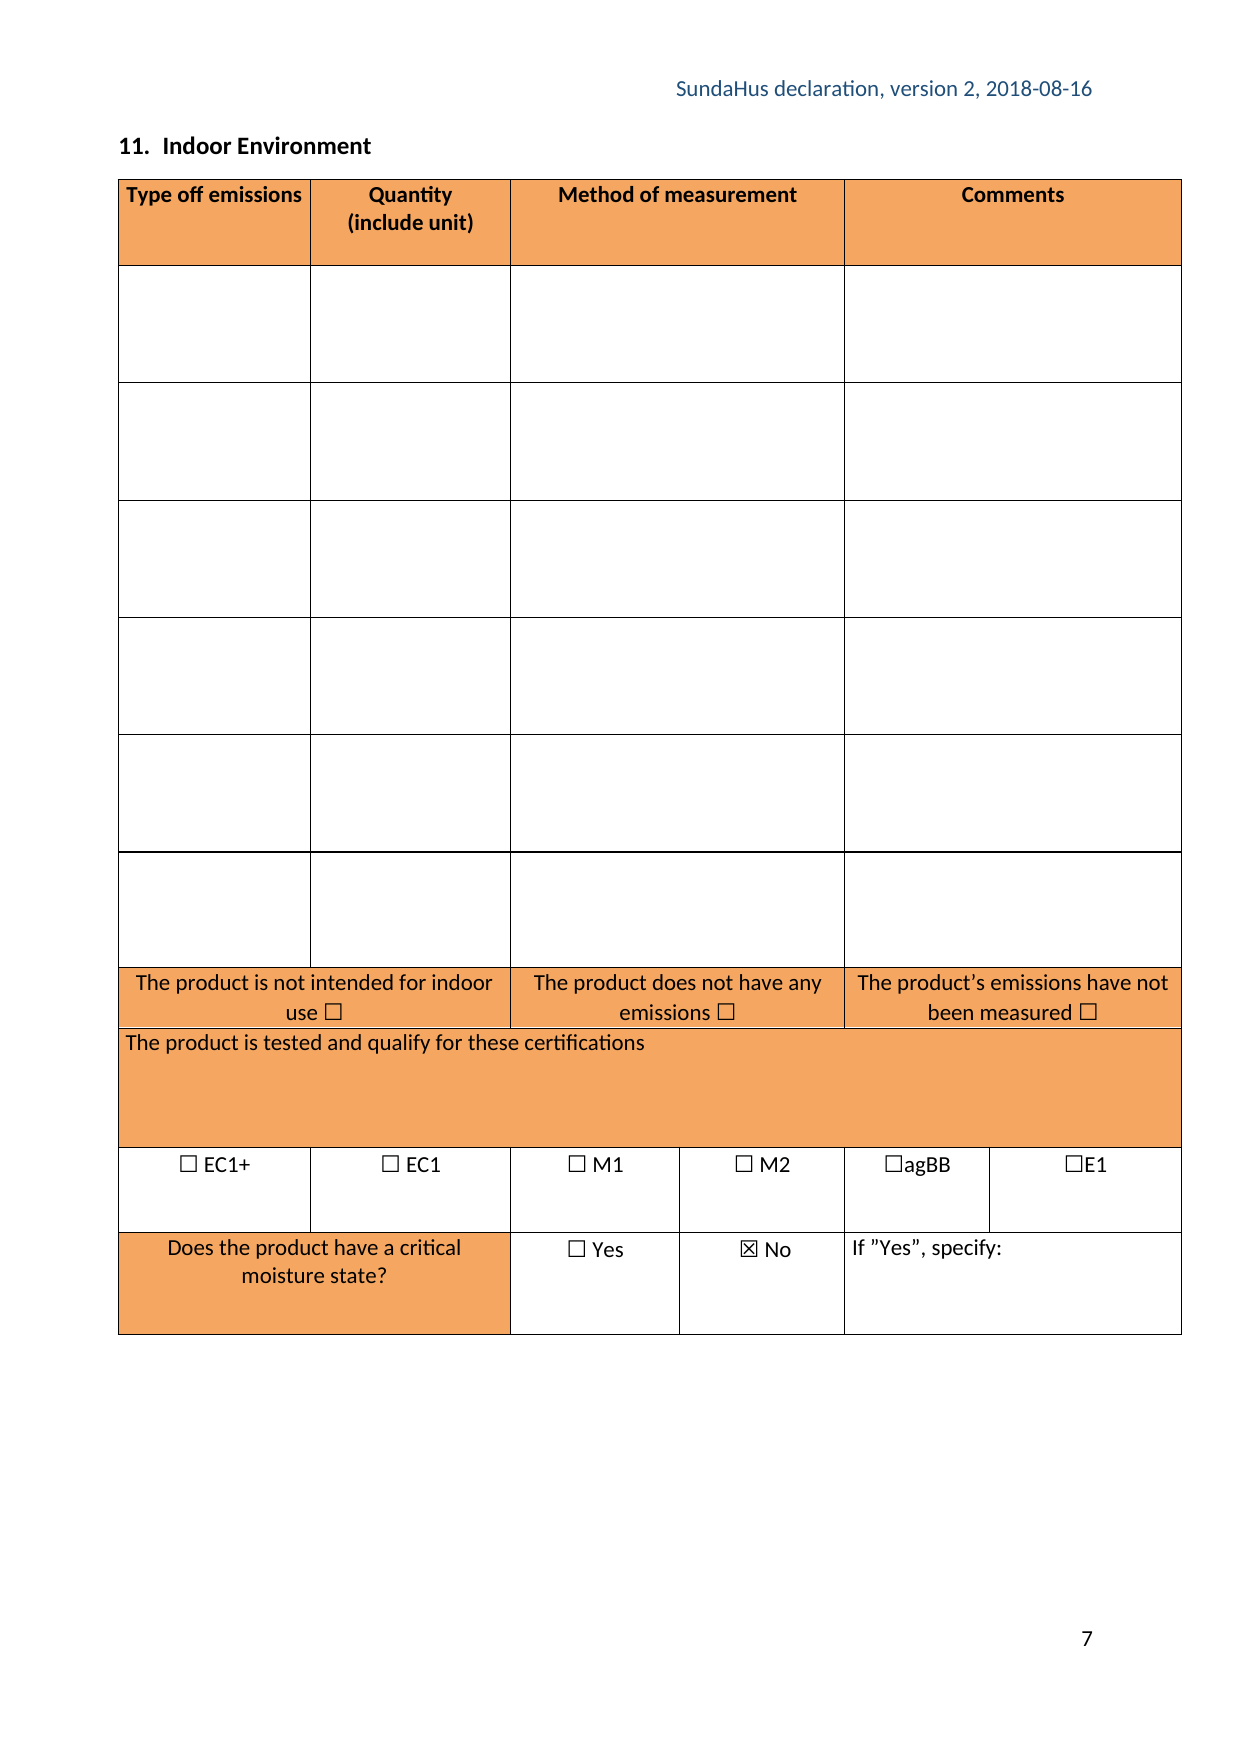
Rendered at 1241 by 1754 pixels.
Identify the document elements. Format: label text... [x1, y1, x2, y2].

table_cell agBB [845, 1148, 989, 1232]
table_header Comments [845, 180, 1181, 265]
table_cell [311, 383, 510, 500]
table_cell [845, 501, 1181, 617]
table_cell [511, 853, 844, 967]
table_cell [119, 266, 310, 382]
table_cell [845, 735, 1181, 851]
list Indoor Environment [118, 130, 1093, 160]
table_cell If ”Yes”, specify: [845, 1233, 1181, 1334]
table_cell [311, 618, 510, 734]
table_cell M2 [680, 1148, 844, 1232]
table_cell [311, 853, 510, 967]
table_cell [311, 735, 510, 851]
table_cell [511, 383, 844, 500]
table_cell [119, 853, 310, 967]
table_cell EC1 [311, 1148, 510, 1232]
table_header Method of measurement [511, 180, 844, 265]
table_cell E1 [990, 1148, 1181, 1232]
table_cell [845, 618, 1181, 734]
table_cell [119, 383, 310, 500]
table_cell [119, 735, 310, 851]
table_cell No [680, 1233, 844, 1334]
table_cell [511, 501, 844, 617]
table_cell [845, 266, 1181, 382]
table_cell [845, 853, 1181, 967]
table_cell EC1+ [119, 1148, 310, 1232]
table_cell Yes [511, 1233, 679, 1334]
table_cell [511, 735, 844, 851]
table_cell Does the product have a critical moisture state? [119, 1233, 510, 1334]
table_header Type off emissions [119, 180, 310, 265]
table_cell [511, 266, 844, 382]
table_cell The product is tested and qualify for these certifications [119, 1029, 1181, 1147]
table_cell [845, 383, 1181, 500]
table_cell The product’s emissions have not been measured [845, 968, 1181, 1027]
table_cell The product is not intended for indoor use [119, 968, 510, 1027]
table_cell [511, 618, 844, 734]
table_cell M1 [511, 1148, 679, 1232]
table_cell [119, 501, 310, 617]
table_cell [311, 501, 510, 617]
table_cell [311, 266, 510, 382]
table_header Quantity (include unit) [311, 180, 510, 265]
table_cell [119, 618, 310, 734]
table_cell The product does not have any emissions [511, 968, 844, 1027]
